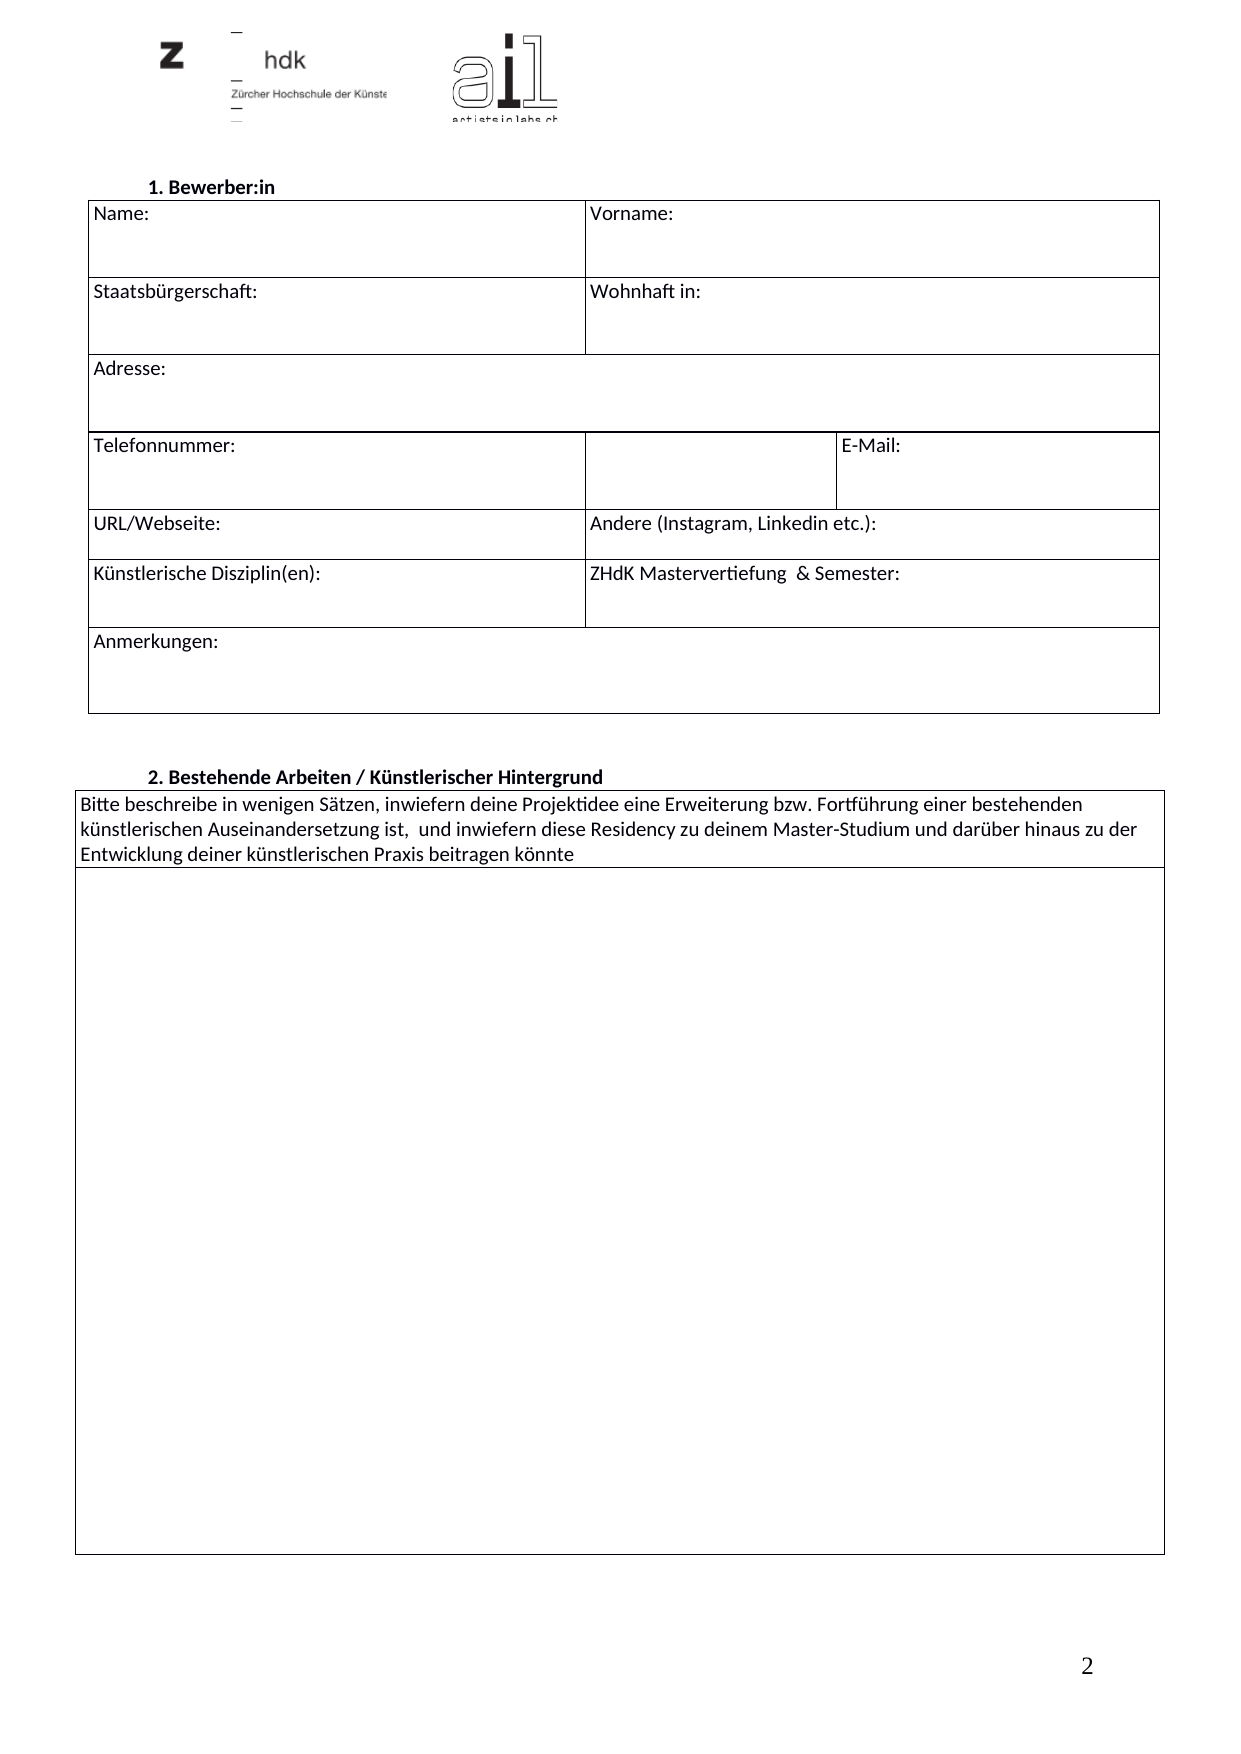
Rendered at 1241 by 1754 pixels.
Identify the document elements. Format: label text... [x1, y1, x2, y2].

table_cell ZHdK Mastervertiefung & Semester: [586, 560, 1159, 627]
text 1. Bewerber:in [148, 174, 1092, 199]
table_cell Künstlerische Disziplin(en): [89, 560, 585, 627]
table_cell Adresse: [89, 355, 1159, 431]
table_header Vorname: [586, 201, 1159, 277]
table_cell Anmerkungen: [89, 628, 1159, 712]
table_cell [586, 433, 836, 509]
table_cell E-Mail: [837, 433, 1159, 509]
table_cell URL/Webseite: [89, 510, 585, 559]
text 2. Bestehende Arbeiten / Künstlerischer Hintergrund [148, 764, 1092, 790]
table_cell [76, 868, 1164, 1554]
table_cell Wohnhaft in: [586, 278, 1159, 354]
table_cell Telefonnummer: [89, 433, 585, 509]
table_cell Staatsbürgerschaft: [89, 278, 585, 354]
table_cell Andere (Instagram, Linkedin etc.): [586, 510, 1159, 559]
table_header Name: [89, 201, 585, 277]
table_header Bitte beschreibe in wenigen Sätzen, inwiefern deine Projektidee eine Erweiterung bzw. Fortführung einer bestehenden künstlerischen Auseinandersetzung ist, und inwiefern diese Residency zu deinem Master-Studium und darüber hinaus zu der Entwicklung deiner künstlerischen Praxis beitragen könnte [76, 791, 1164, 867]
